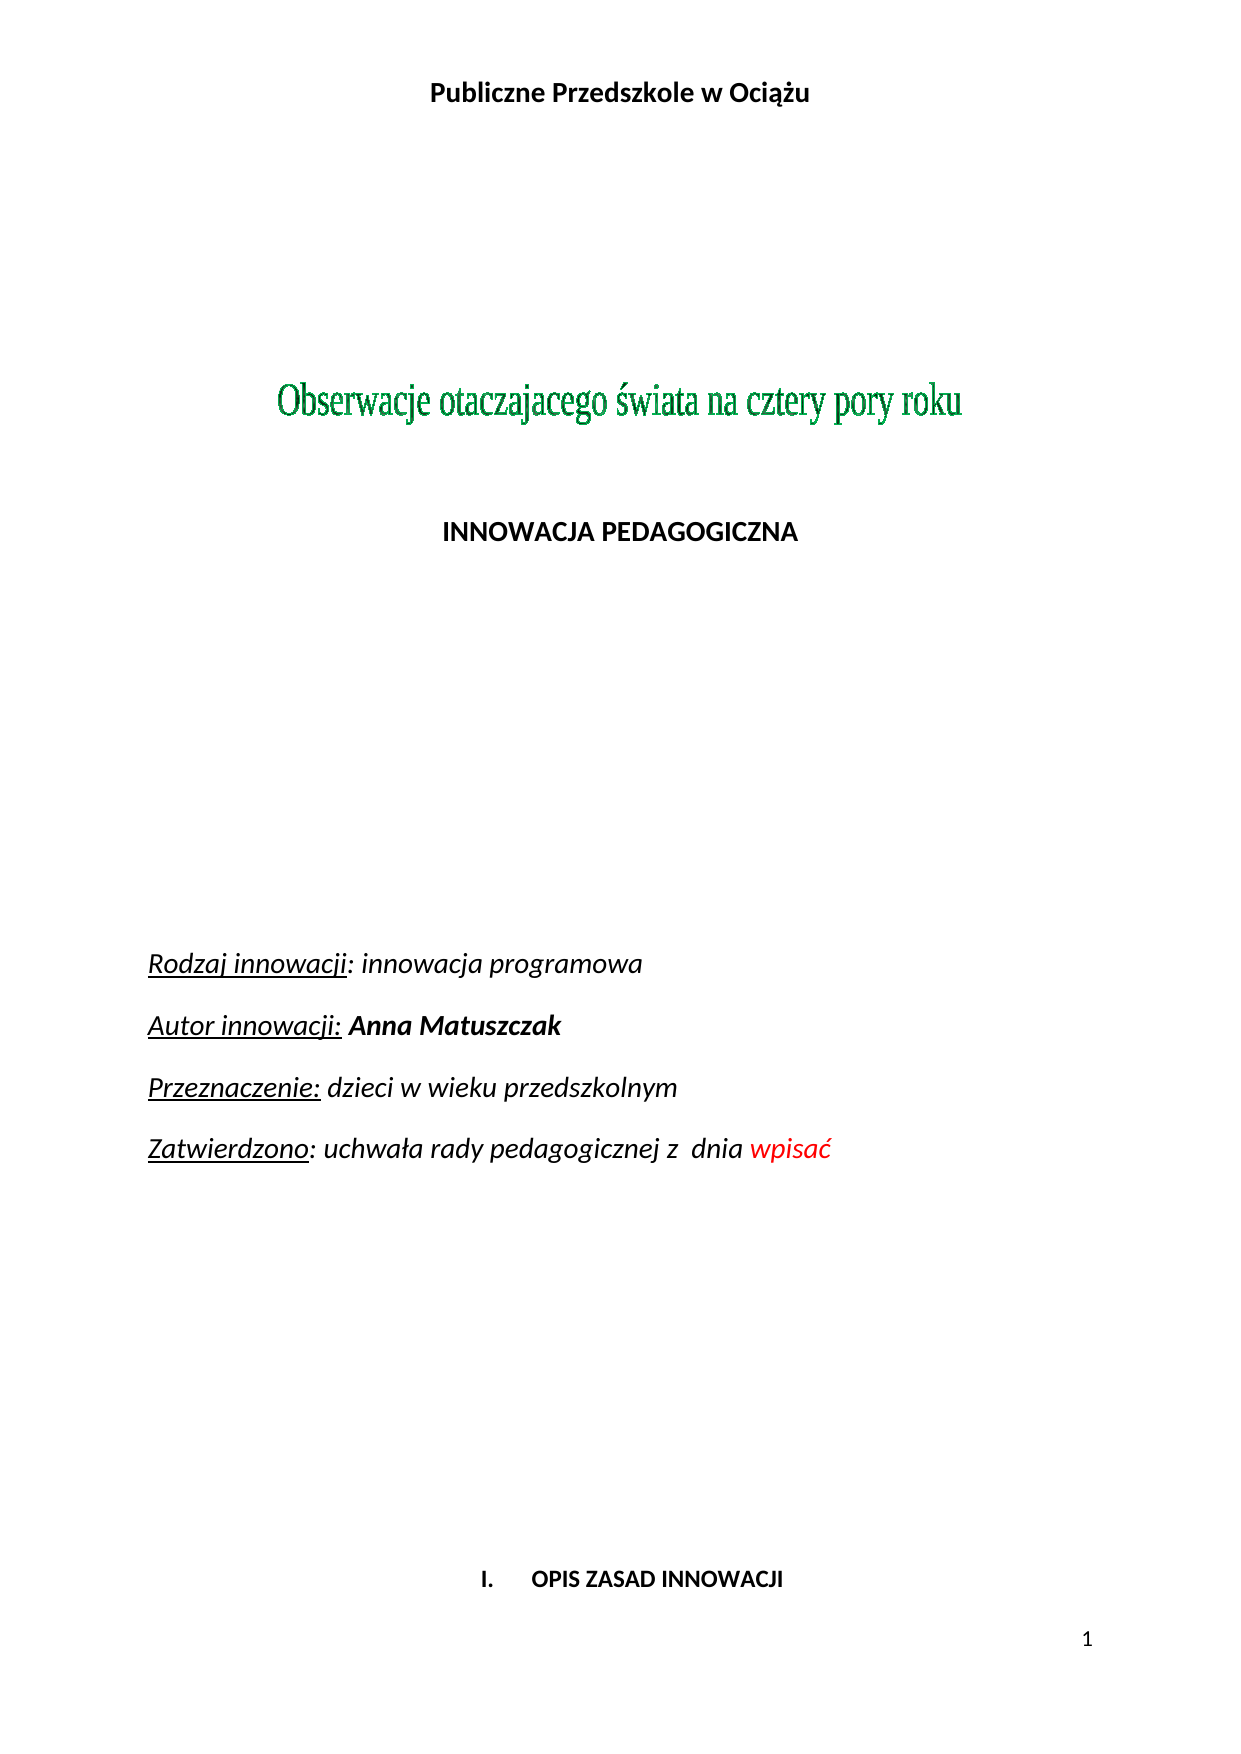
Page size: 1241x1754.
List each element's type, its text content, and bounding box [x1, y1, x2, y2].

picture [713, 392, 721, 414]
text Przeznaczenie: dzieci w wieku przedszkolnym [148, 1069, 1093, 1104]
picture [630, 394, 638, 414]
text Publiczne Przedszkole w Ociążu [148, 74, 1093, 109]
picture [857, 392, 865, 415]
picture [840, 392, 850, 415]
picture [761, 394, 774, 414]
picture [481, 392, 492, 415]
picture [307, 393, 315, 415]
picture [920, 394, 927, 415]
picture [356, 394, 364, 415]
picture [466, 403, 473, 415]
picture [851, 393, 857, 414]
picture [417, 392, 430, 415]
picture [562, 392, 573, 415]
picture [533, 403, 540, 415]
picture [278, 384, 287, 414]
picture [440, 392, 448, 414]
picture [811, 394, 820, 414]
text Rodzaj innowacji: innowacja programowa [148, 945, 1093, 981]
picture [620, 383, 627, 389]
picture [618, 393, 627, 414]
picture [748, 394, 759, 415]
picture [577, 418, 586, 424]
picture [785, 394, 796, 415]
picture [936, 399, 944, 414]
picture [446, 394, 455, 415]
picture [365, 396, 373, 414]
picture [577, 407, 590, 423]
picture [330, 392, 341, 415]
picture [879, 394, 888, 417]
picture [290, 384, 300, 414]
picture [456, 390, 464, 415]
picture [790, 392, 797, 403]
picture [693, 394, 697, 414]
picture [725, 403, 731, 415]
picture [914, 394, 919, 414]
picture [394, 392, 406, 415]
picture [662, 404, 669, 415]
picture [947, 394, 955, 415]
picture [638, 396, 646, 415]
picture [577, 394, 585, 407]
picture [547, 392, 559, 415]
picture [302, 383, 307, 414]
picture [686, 403, 693, 415]
picture [931, 383, 936, 414]
text INNOWACJA PEDAGOGICZNA [148, 513, 1093, 548]
picture [510, 404, 516, 415]
picture [776, 389, 784, 415]
picture [380, 403, 386, 415]
picture [585, 391, 589, 406]
text Zatwierdzono: uchwała rady pedagogicznej z dnia wpisać [148, 1131, 1093, 1166]
picture [592, 392, 607, 415]
picture [676, 390, 684, 415]
picture [319, 394, 328, 414]
list OPIS ZASAD INNOWACJI [185, 1563, 1093, 1593]
text Autor innowacji: Anna Matuszczak [148, 1007, 1093, 1043]
picture [494, 394, 506, 414]
